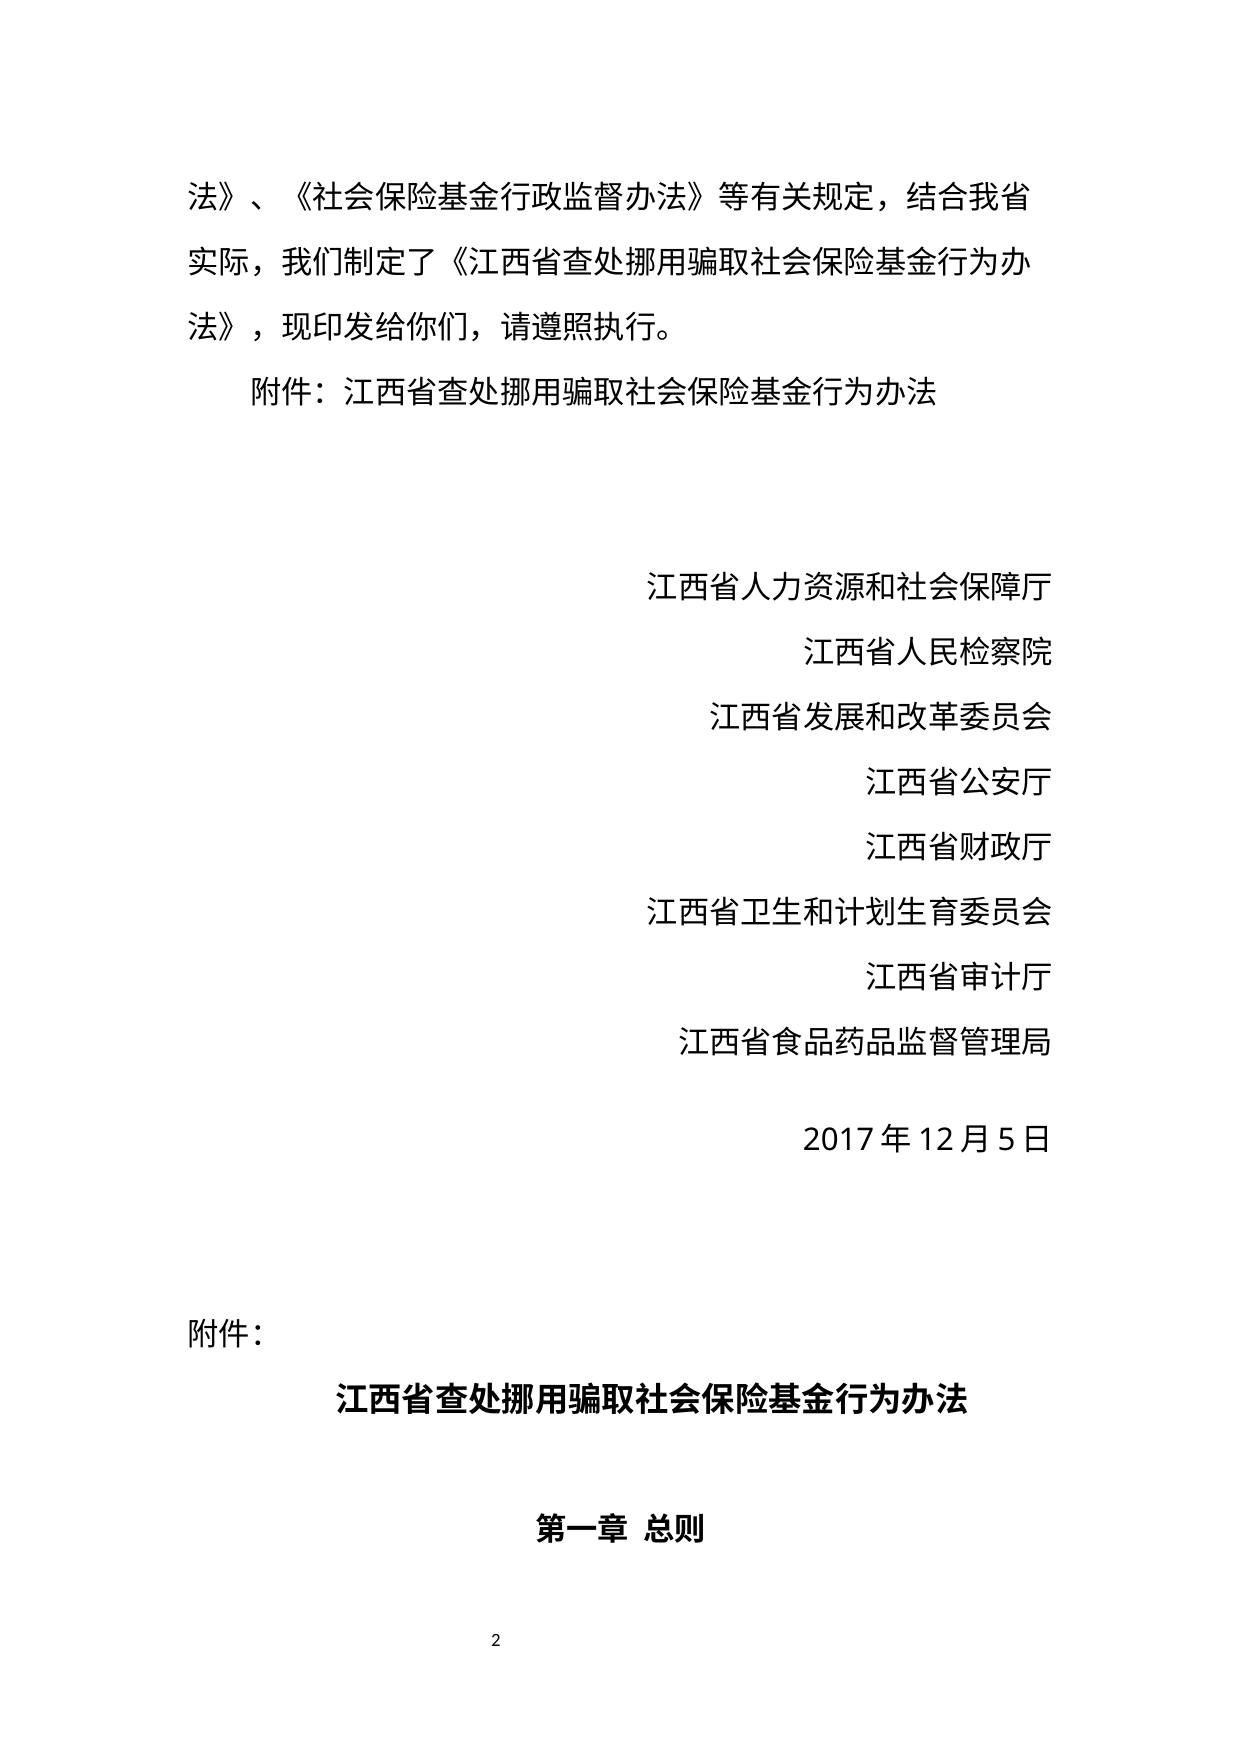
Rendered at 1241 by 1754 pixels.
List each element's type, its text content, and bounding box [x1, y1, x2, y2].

text 江西省审计厅 [187, 942, 1053, 1007]
text 第一章 总则 [187, 1494, 1053, 1559]
text 江西省卫生和计划生育委员会 [187, 877, 1053, 942]
text 江西省人民检察院 [187, 617, 1053, 682]
text 附件：江西省查处挪用骗取社会保险基金行为办法 [187, 357, 1053, 422]
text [187, 162, 1053, 357]
text 2017年12月5日 [187, 1104, 1053, 1169]
text 江西省人力资源和社会保障厅 [187, 552, 1053, 617]
text 江西省食品药品监督管理局 [187, 1007, 1053, 1072]
text 江西省发展和改革委员会 [187, 682, 1053, 747]
text 江西省公安厅 [187, 747, 1053, 812]
text 附件： [187, 1299, 1053, 1364]
text 江西省查处挪用骗取社会保险基金行为办法 [187, 1364, 1053, 1429]
text 江西省财政厅 [187, 812, 1053, 877]
